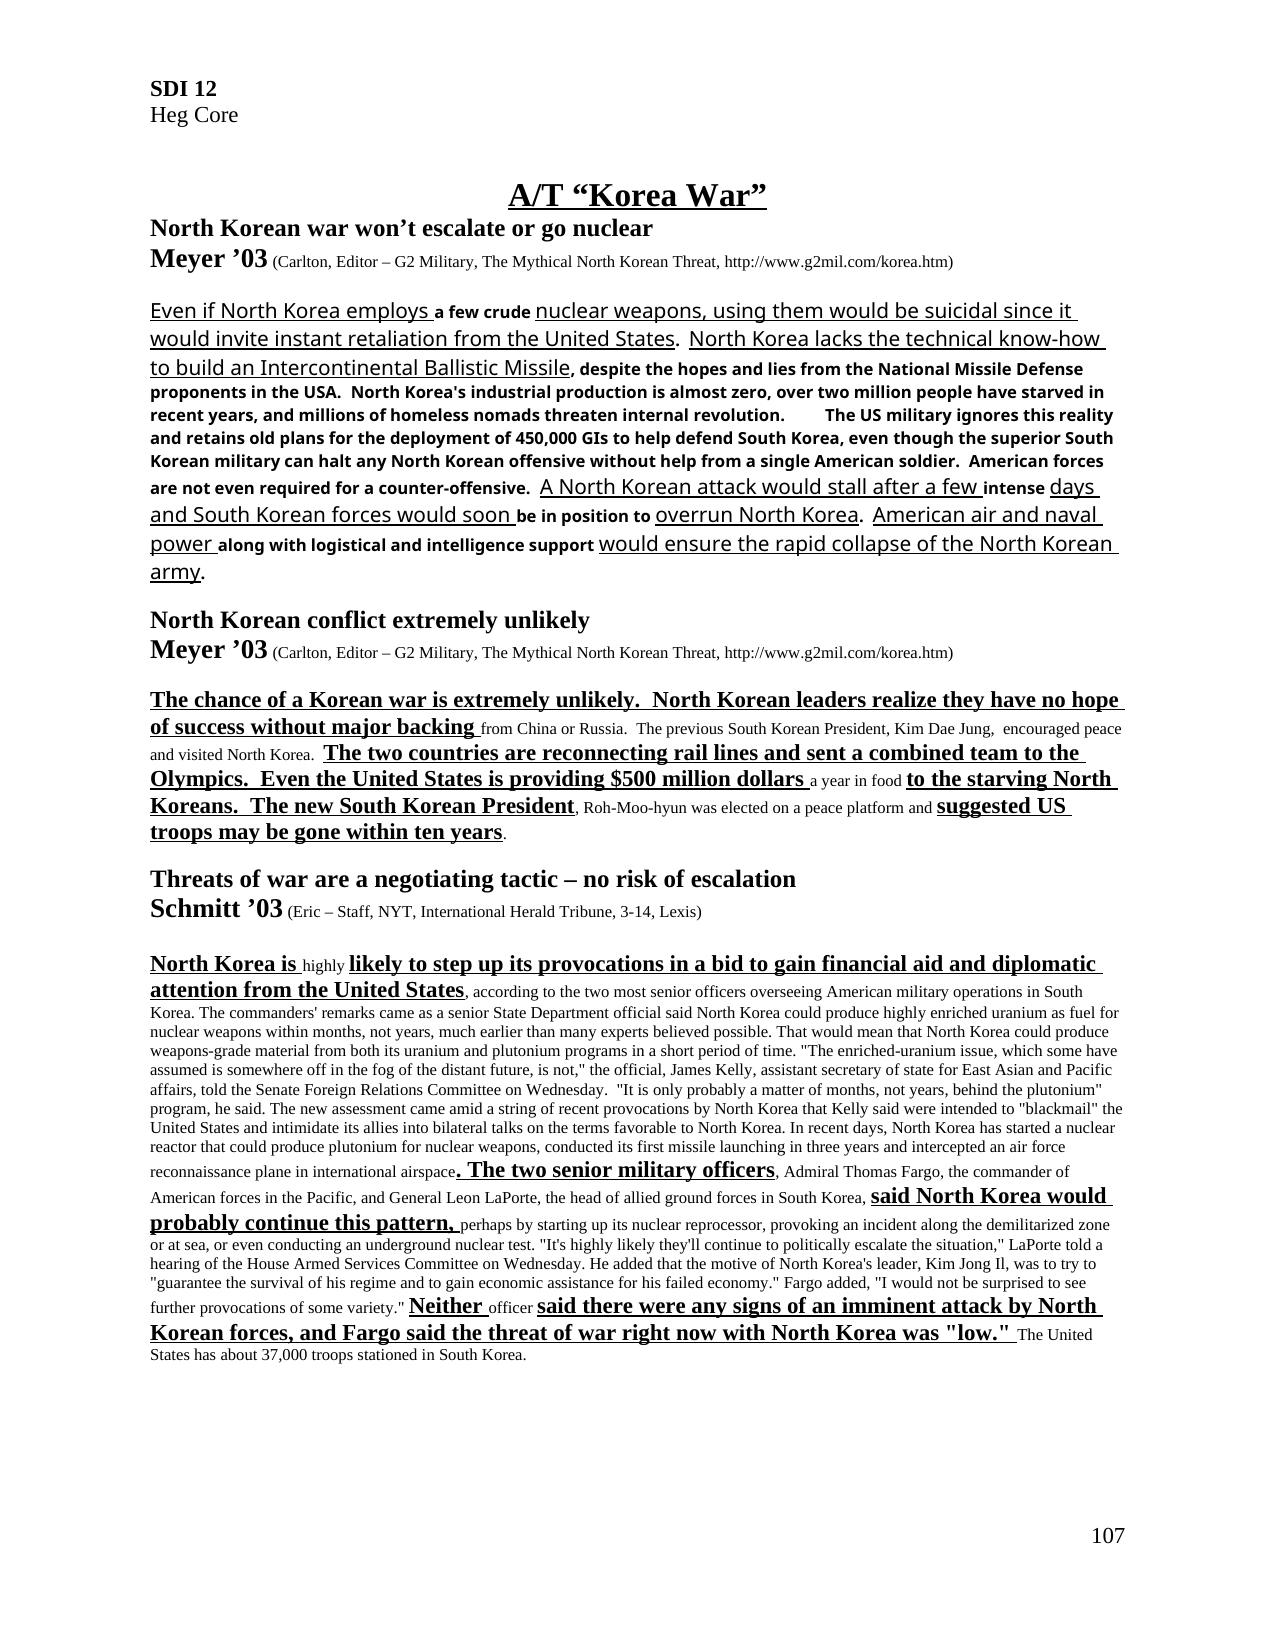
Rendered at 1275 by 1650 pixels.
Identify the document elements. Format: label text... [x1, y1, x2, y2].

text Meyer ’03 (Carlton, Editor – G2 Military, The Mythical North Korean Threat, http://www.g2mil.com/korea.htm) [150, 242, 1125, 273]
subtitle A/T “Korea War” [150, 175, 1125, 213]
text Schmitt ’03 (Eric – Staff, NYT, International Herald Tribune, 3-14, Lexis) [150, 892, 1125, 923]
text Threats of war are a negotiating tactic – no risk of escalation [150, 864, 1125, 892]
text North Korean war won’t escalate or go nuclear [150, 213, 1125, 242]
text Meyer ’03 (Carlton, Editor – G2 Military, The Mythical North Korean Threat, http://www.g2mil.com/korea.htm) [150, 634, 1125, 665]
text North Korea is highly likely to step up its provocations in a bid to gain financial aid and diplomatic attention from the United States, according to the two most senior officers overseeing American military operations in South Korea. The commanders' remarks came as a senior State Department official said North Korea could produce highly enriched uranium as fuel for nuclear weapons within months, not years, much earlier than many experts believed possible. That would mean that North Korea could produce weapons-grade material from both its uranium and plutonium programs in a short period of time. "The enriched-uranium issue, which some have assumed is somewhere off in the fog of the distant future, is not," the official, James Kelly, assistant secretary of state for East Asian and Pacific affairs, told the Senate Foreign Relations Committee on Wednesday. "It is only probably a matter of months, not years, behind the plutonium" program, he said. The new assessment came amid a string of recent provocations by North Korea that Kelly said were intended to "blackmail" the United States and intimidate its allies into bilateral talks on the terms favorable to North Korea. In recent days, North Korea has started a nuclear reactor that could produce plutonium for nuclear weapons, conducted its first missile launching in three years and intercepted an air force reconnaissance plane in international airspace. The two senior military officers, Admiral Thomas Fargo, the commander of American forces in the Pacific, and General Leon LaPorte, the head of allied ground forces in South Korea, said North Korea would probably continue this pattern, perhaps by starting up its nuclear reprocessor, provoking an incident along the demilitarized zone or at sea, or even conducting an underground nuclear test. "It's highly likely they'll continue to politically escalate the situation," LaPorte told a hearing of the House Armed Services Committee on Wednesday. He added that the motive of North Korea's leader, Kim Jong Il, was to try to "guarantee the survival of his regime and to gain economic assistance for his failed economy." Fargo added, "I would not be surprised to see further provocations of some variety." Neither officer said there were any signs of an imminent attack by North Korean forces, and Fargo said the threat of war right now with North Korea was "low." The United States has about 37,000 troops stationed in South Korea. [150, 950, 1125, 1364]
text Even if North Korea employs a few crude nuclear weapons, using them would be suicidal since it would invite instant retaliation from the United States. North Korea lacks the technical know-how to build an Intercontinental Ballistic Missile, despite the hopes and lies from the National Missile Defense proponents in the USA. North Korea's industrial production is almost zero, over two million people have starved in recent years, and millions of homeless nomads threaten internal revolution. The US military ignores this reality and retains old plans for the deployment of 450,000 GIs to help defend South Korea, even though the superior South Korean military can halt any North Korean offensive without help from a single American soldier. American forces are not even required for a counter-offensive. A North Korean attack would stall after a few intense days and South Korean forces would soon be in position to overrun North Korea. American air and naval power along with logistical and intelligence support would ensure the rapid collapse of the North Korean army. [150, 296, 1125, 586]
text North Korean conflict extremely unlikely [150, 605, 1125, 634]
text The chance of a Korean war is extremely unlikely. North Korean leaders realize they have no hope of success without major backing from China or Russia. The previous South Korean President, Kim Dae Jung, encouraged peace and visited North Korea. The two countries are reconnecting rail lines and sent a combined team to the Olympics. Even the United States is providing $500 million dollars a year in food to the starving North Koreans. The new South Korean President, Roh-Moo-hyun was elected on a peace platform and suggested US troops may be gone within ten years. [150, 710, 1125, 844]
